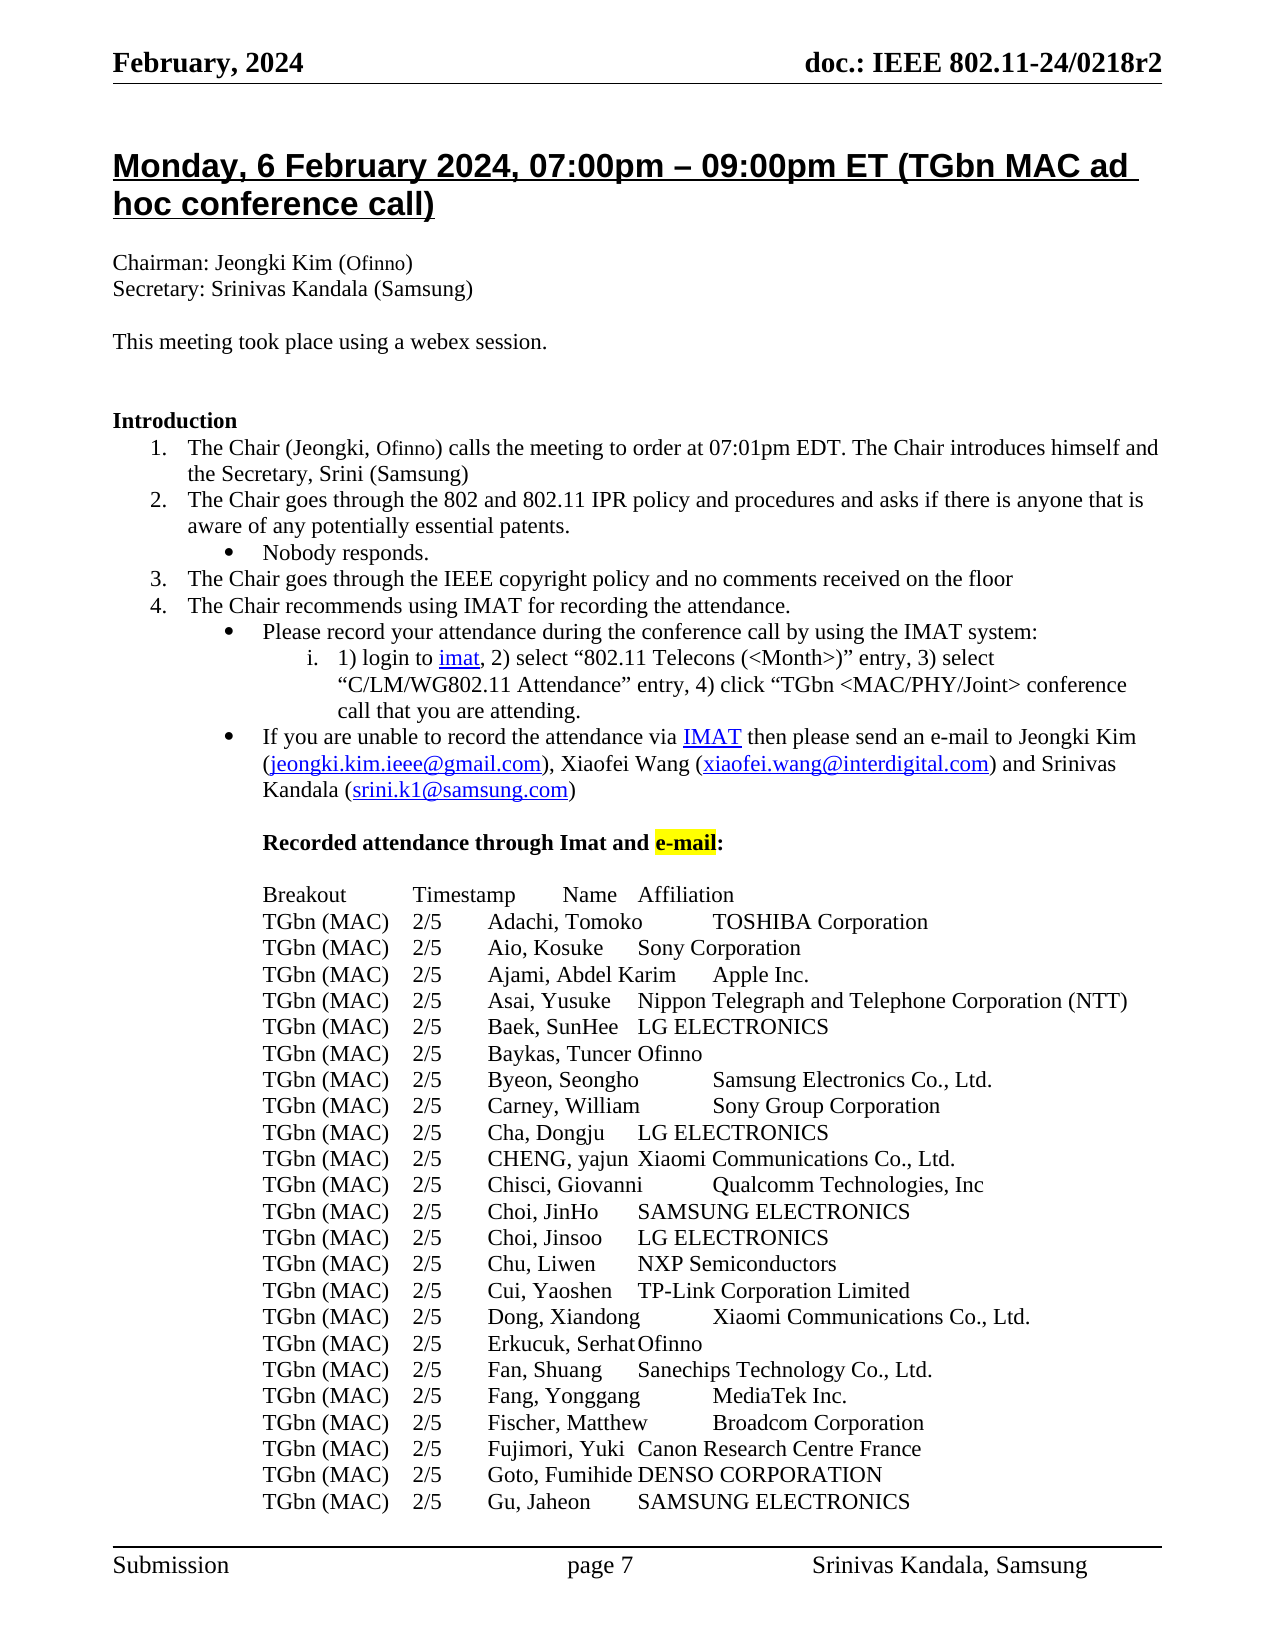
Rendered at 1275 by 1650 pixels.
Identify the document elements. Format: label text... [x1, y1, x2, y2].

subtitle Monday, 6 February 2024, 07:00pm – 09:00pm ET (TGbn MAC ad hoc conference call) [112, 146, 1162, 223]
text TGbn (MAC) 2/5 Choi, Jinsoo LG ELECTRONICS [262, 1224, 1162, 1251]
text This meeting took place using a webex session. [112, 328, 1162, 354]
list The Chair recommends using IMAT for recording the attendance. [150, 592, 1162, 618]
text Introduction [112, 407, 1162, 433]
text TGbn (MAC) 2/5 Fan, Shuang Sanechips Technology Co., Ltd. [262, 1356, 1162, 1382]
text TGbn (MAC) 2/5 Baykas, Tuncer Ofinno [262, 1040, 1162, 1066]
text TGbn (MAC) 2/5 Fujimori, Yuki Canon Research Centre France [262, 1435, 1162, 1461]
text TGbn (MAC) 2/5 Byeon, Seongho Samsung Electronics Co., Ltd. [262, 1066, 1162, 1092]
list The Chair goes through the IEEE copyright policy and no comments received on the floor [150, 565, 1162, 592]
list Nobody responds. [225, 539, 1162, 565]
list The Chair (Jeongki, Ofinno) calls the meeting to order at 07:01pm EDT. The Chair introduces himself and the Secretary, Srini (Samsung) [150, 433, 1162, 486]
text TGbn (MAC) 2/5 Fang, Yonggang MediaTek Inc. [262, 1382, 1162, 1409]
text TGbn (MAC) 2/5 Erkucuk, Serhat Ofinno [262, 1329, 1162, 1356]
text TGbn (MAC) 2/5 Cui, Yaoshen TP-Link Corporation Limited [262, 1277, 1162, 1303]
text Chairman: Jeongki Kim (Ofinno) [112, 249, 1162, 275]
text TGbn (MAC) 2/5 Adachi, Tomoko TOSHIBA Corporation [262, 908, 1162, 934]
text TGbn (MAC) 2/5 Gu, Jaheon SAMSUNG ELECTRONICS [262, 1488, 1162, 1514]
list 1) login to imat, 2) select “802.11 Telecons (<Month>)” entry, 3) select “C/LM/WG802.11 Attendance” entry, 4) click “TGbn <MAC/PHY/Joint> conference call that you are attending. [319, 644, 1162, 723]
text TGbn (MAC) 2/5 Dong, Xiandong Xiaomi Communications Co., Ltd. [262, 1303, 1162, 1329]
text TGbn (MAC) 2/5 Goto, Fumihide DENSO CORPORATION [262, 1461, 1162, 1488]
text TGbn (MAC) 2/5 Cha, Dongju LG ELECTRONICS [262, 1119, 1162, 1145]
text Breakout Timestamp Name Affiliation [262, 882, 1162, 908]
text Secretary: Srinivas Kandala (Samsung) [112, 275, 1162, 302]
text TGbn (MAC) 2/5 Chu, Liwen NXP Semiconductors [262, 1251, 1162, 1277]
text TGbn (MAC) 2/5 Choi, JinHo SAMSUNG ELECTRONICS [262, 1198, 1162, 1224]
text TGbn (MAC) 2/5 Asai, Yusuke Nippon Telegraph and Telephone Corporation (NTT) [262, 987, 1162, 1013]
text TGbn (MAC) 2/5 Baek, SunHee LG ELECTRONICS [262, 1013, 1162, 1040]
text TGbn (MAC) 2/5 Fischer, Matthew Broadcom Corporation [262, 1409, 1162, 1435]
list Please record your attendance during the conference call by using the IMAT system: [225, 618, 1162, 644]
text TGbn (MAC) 2/5 CHENG, yajun Xiaomi Communications Co., Ltd. [262, 1145, 1162, 1171]
list If you are unable to record the attendance via IMAT then please send an e-mail to Jeongki Kim (jeongki.kim.ieee@gmail.com), Xiaofei Wang (xiaofei.wang@interdigital.com) and Srinivas Kandala (srini.k1@samsung.com) [225, 723, 1162, 802]
text TGbn (MAC) 2/5 Aio, Kosuke Sony Corporation [262, 934, 1162, 961]
text Recorded attendance through Imat and e-mail: [262, 802, 1162, 855]
text TGbn (MAC) 2/5 Ajami, Abdel Karim Apple Inc. [262, 961, 1162, 987]
text TGbn (MAC) 2/5 Chisci, Giovanni Qualcomm Technologies, Inc [262, 1171, 1162, 1198]
list The Chair goes through the 802 and 802.11 IPR policy and procedures and asks if there is anyone that is aware of any potentially essential patents. [150, 486, 1162, 539]
text TGbn (MAC) 2/5 Carney, William Sony Group Corporation [262, 1092, 1162, 1119]
